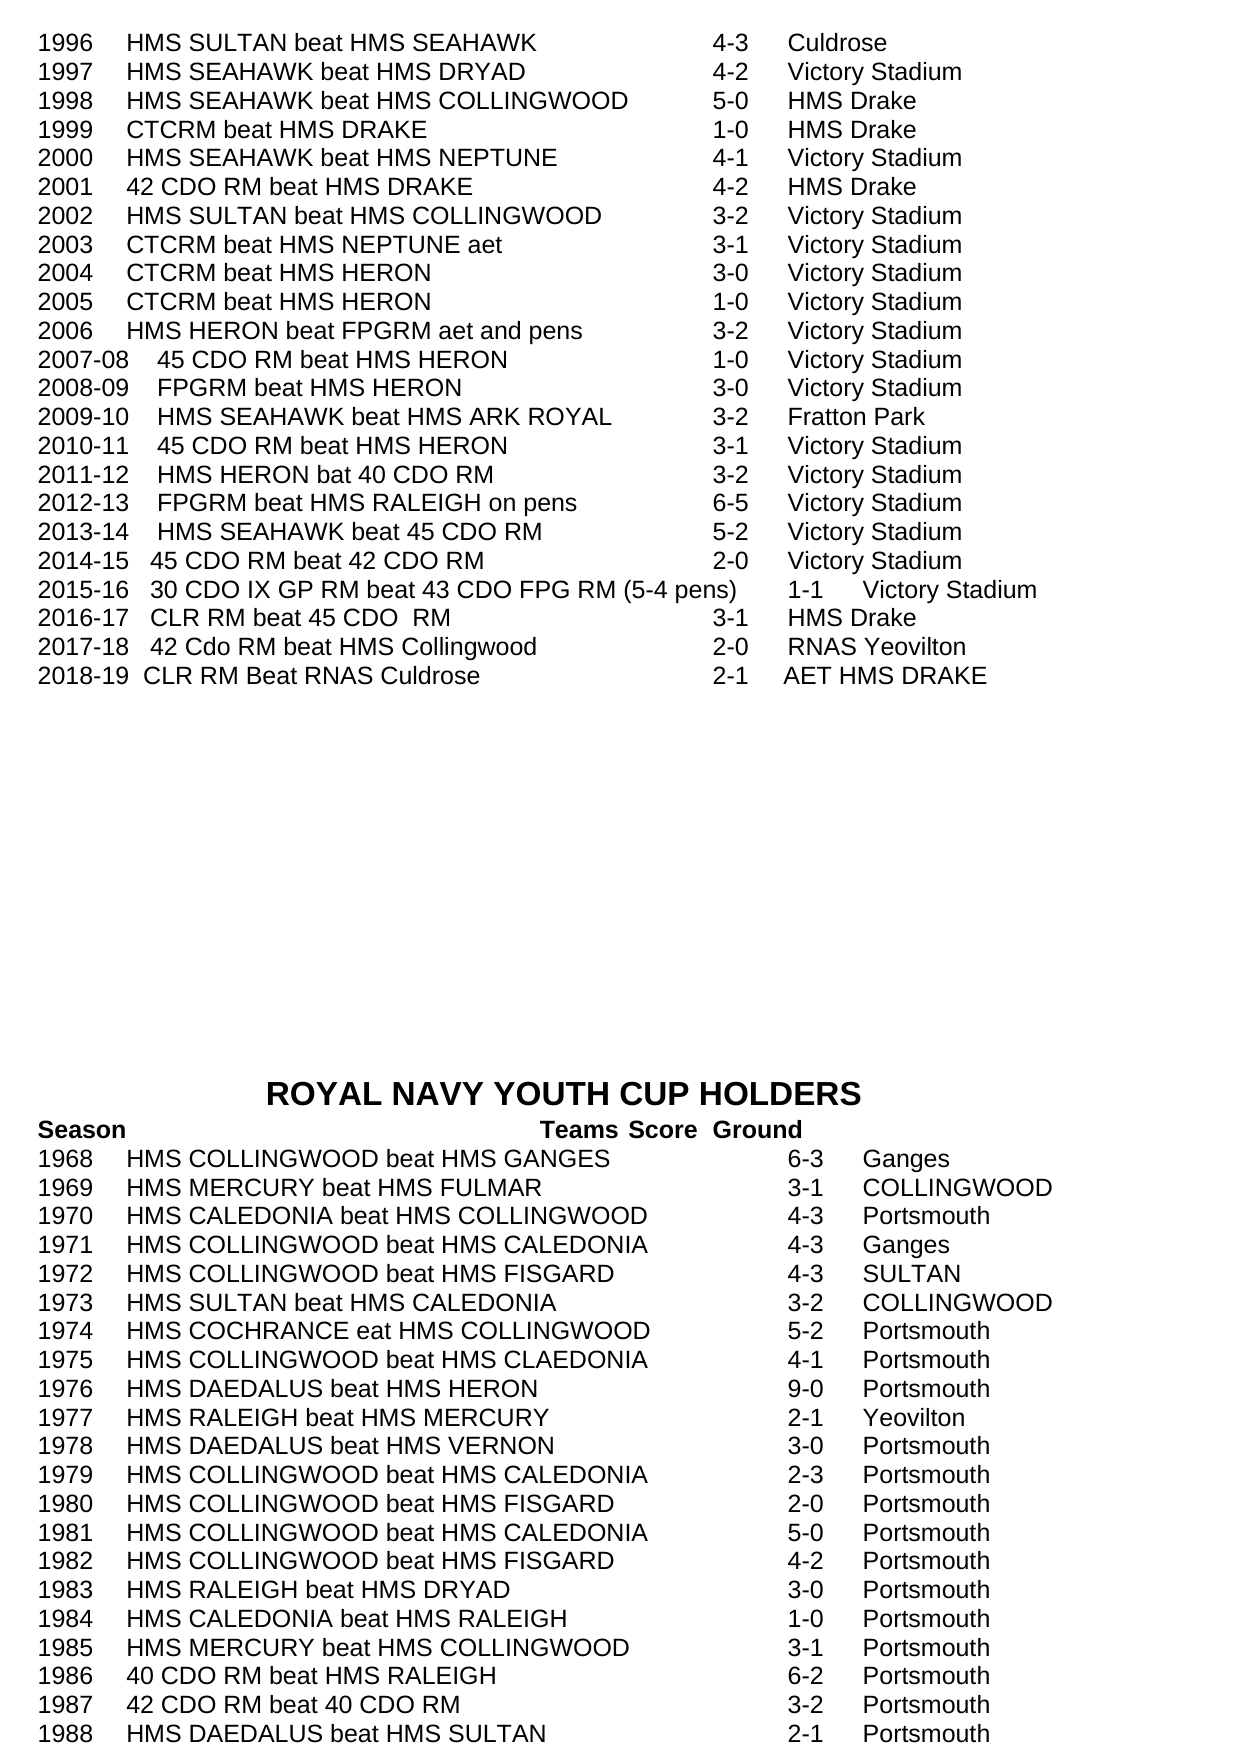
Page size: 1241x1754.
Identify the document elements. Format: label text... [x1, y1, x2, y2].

text 2010-11 45 CDO RM beat HMS HERON 3-1 Victory Stadium [37, 431, 1090, 459]
text 1974 HMS COCHRANCE eat HMS COLLINGWOOD 5-2 Portsmouth [37, 1316, 1090, 1345]
text 1968 HMS COLLINGWOOD beat HMS GANGES 6-3 Ganges [37, 1144, 1090, 1173]
text 2000 HMS SEAHAWK beat HMS NEPTUNE 4-1 Victory Stadium [37, 143, 1090, 172]
text 1987 42 CDO RM beat 40 CDO RM 3-2 Portsmouth [37, 1690, 1090, 1719]
text 1979 HMS COLLINGWOOD beat HMS CALEDONIA 2-3 Portsmouth [37, 1460, 1090, 1489]
text 1986 40 CDO RM beat HMS RALEIGH 6-2 Portsmouth [37, 1661, 1090, 1690]
text 1996 HMS SULTAN beat HMS SEAHAWK 4-3 Culdrose [37, 28, 1090, 57]
text 2012-13 FPGRM beat HMS RALEIGH on pens 6-5 Victory Stadium [37, 488, 1090, 517]
text 1983 HMS RALEIGH beat HMS DRYAD 3-0 Portsmouth [37, 1575, 1090, 1604]
text 1999 CTCRM beat HMS DRAKE 1-0 HMS Drake [37, 114, 1090, 143]
text 1977 HMS RALEIGH beat HMS MERCURY 2-1 Yeovilton [37, 1403, 1090, 1431]
text 2009-10 HMS SEAHAWK beat HMS ARK ROYAL 3-2 Fratton Park [37, 402, 1090, 431]
text 1997 HMS SEAHAWK beat HMS DRYAD 4-2 Victory Stadium [37, 57, 1090, 86]
text 1984 HMS CALEDONIA beat HMS RALEIGH 1-0 Portsmouth [37, 1604, 1090, 1633]
text 1969 HMS MERCURY beat HMS FULMAR 3-1 COLLINGWOOD [37, 1173, 1090, 1201]
text 1978 HMS DAEDALUS beat HMS VERNON 3-0 Portsmouth [37, 1431, 1090, 1460]
text 2001 42 CDO RM beat HMS DRAKE 4-2 HMS Drake [37, 172, 1090, 201]
text 2002 HMS SULTAN beat HMS COLLINGWOOD 3-2 Victory Stadium [37, 201, 1090, 229]
text 2005 CTCRM beat HMS HERON 1-0 Victory Stadium [37, 287, 1090, 316]
text 2007-08 45 CDO RM beat HMS HERON 1-0 Victory Stadium [37, 344, 1090, 373]
text 1975 HMS COLLINGWOOD beat HMS CLAEDONIA 4-1 Portsmouth [37, 1345, 1090, 1374]
text 1985 HMS MERCURY beat HMS COLLINGWOOD 3-1 Portsmouth [37, 1633, 1090, 1661]
text 2008-09 FPGRM beat HMS HERON 3-0 Victory Stadium [37, 373, 1090, 402]
text 2006 HMS HERON beat FPGRM aet and pens 3-2 Victory Stadium [37, 316, 1090, 344]
text 1982 HMS COLLINGWOOD beat HMS FISGARD 4-2 Portsmouth [37, 1546, 1090, 1575]
text 2011-12 HMS HERON bat 40 CDO RM 3-2 Victory Stadium [37, 459, 1090, 488]
text 2004 CTCRM beat HMS HERON 3-0 Victory Stadium [37, 258, 1090, 287]
text 1976 HMS DAEDALUS beat HMS HERON 9-0 Portsmouth [37, 1374, 1090, 1403]
text 2013-14 HMS SEAHAWK beat 45 CDO RM 5-2 Victory Stadium [37, 517, 1090, 546]
text 1998 HMS SEAHAWK beat HMS COLLINGWOOD 5-0 HMS Drake [37, 86, 1090, 114]
text 1972 HMS COLLINGWOOD beat HMS FISGARD 4-3 SULTAN [37, 1259, 1090, 1288]
text 1981 HMS COLLINGWOOD beat HMS CALEDONIA 5-0 Portsmouth [37, 1518, 1090, 1546]
text 2003 CTCRM beat HMS NEPTUNE aet 3-1 Victory Stadium [37, 229, 1090, 258]
text Season Teams Score Ground [37, 1115, 1090, 1144]
text 2017-18 42 Cdo RM beat HMS Collingwood 2-0 RNAS Yeovilton [37, 632, 1090, 661]
text 1980 HMS COLLINGWOOD beat HMS FISGARD 2-0 Portsmouth [37, 1489, 1090, 1518]
text 2015-16 30 CDO IX GP RM beat 43 CDO FPG RM (5-4 pens) 1-1 Victory Stadium [37, 574, 1090, 603]
text ROYAL NAVY YOUTH CUP HOLDERS [37, 1074, 1090, 1112]
text 2014-15 45 CDO RM beat 42 CDO RM 2-0 Victory Stadium [37, 546, 1090, 574]
text 1988 HMS DAEDALUS beat HMS SULTAN 2-1 Portsmouth [37, 1719, 1090, 1748]
text 2018-19 CLR RM Beat RNAS Culdrose 2-1 AET HMS DRAKE [37, 661, 1090, 689]
text 1973 HMS SULTAN beat HMS CALEDONIA 3-2 COLLINGWOOD [37, 1288, 1090, 1316]
text 1971 HMS COLLINGWOOD beat HMS CALEDONIA 4-3 Ganges [37, 1230, 1090, 1259]
text 1970 HMS CALEDONIA beat HMS COLLINGWOOD 4-3 Portsmouth [37, 1201, 1090, 1230]
text 2016-17 CLR RM beat 45 CDO RM 3-1 HMS Drake [37, 603, 1090, 632]
